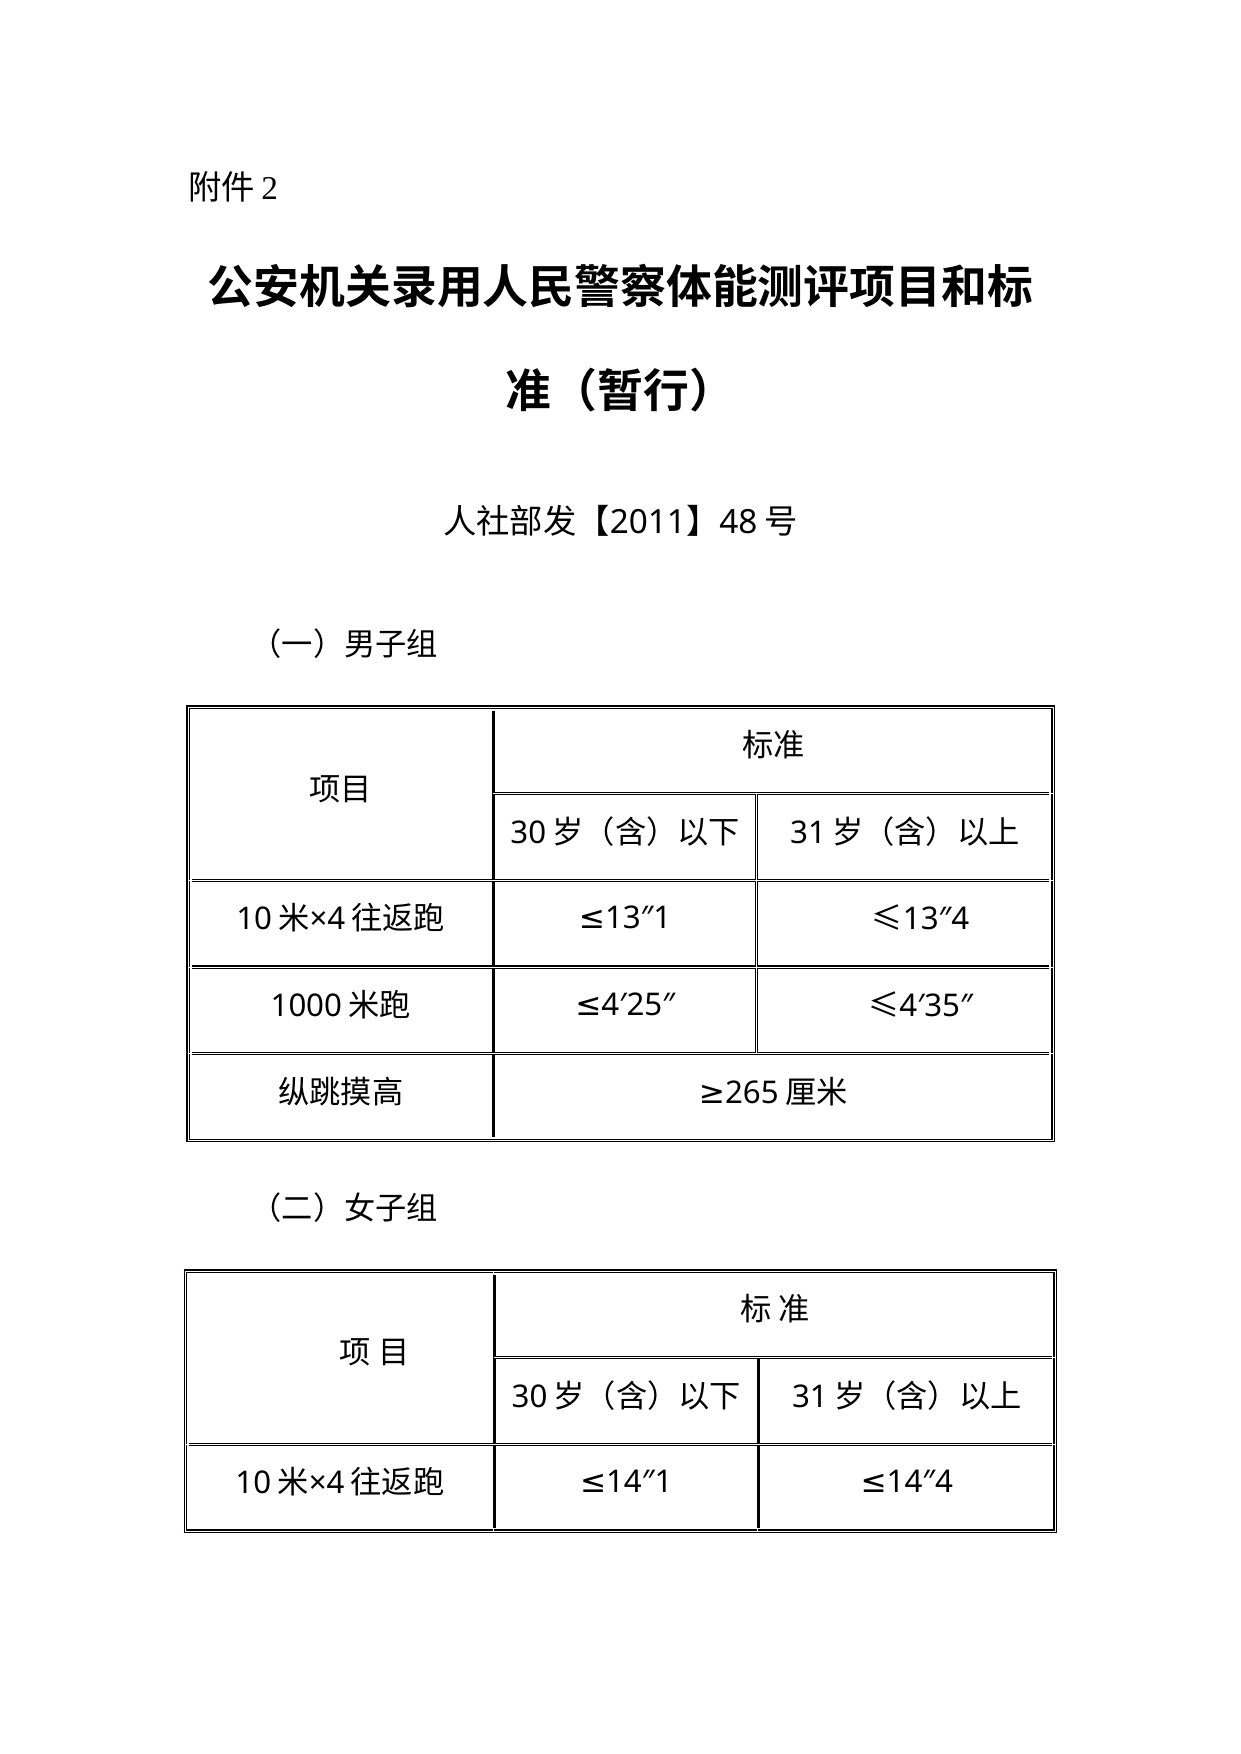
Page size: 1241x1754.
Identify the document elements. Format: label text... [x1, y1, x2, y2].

table_cell ≤13″1 [495, 882, 755, 965]
table_cell ≤4′25″ [495, 969, 755, 1052]
table_cell ≥265厘米 [493, 1052, 1053, 1138]
table_cell ≤14″1 [494, 1446, 758, 1529]
table_cell 30岁（含）以下 [496, 1359, 757, 1442]
text 附件2 [188, 151, 1052, 220]
table_header 项目 [190, 709, 493, 878]
table_cell 31岁（含）以上 [758, 1356, 1055, 1442]
table_cell ≤13″4 [758, 879, 1052, 965]
table_cell ≤14″4 [758, 1443, 1054, 1529]
table_cell 纵跳摸高 [188, 1052, 493, 1138]
text 人社部发【2011】48号 [188, 484, 1052, 553]
text （二）女子组 [188, 1171, 1052, 1240]
table_cell 30岁（含）以下 [495, 795, 755, 878]
table_cell 10米×4往返跑 [190, 879, 492, 965]
table_header 标 准 [494, 1273, 1053, 1356]
text 公安机关录用人民警察体能测评项目和标准（暂行） [188, 249, 1052, 422]
table_cell 31岁（含）以上 [757, 792, 1053, 878]
table_cell ≤4′35″ [758, 965, 1052, 1052]
table_header 项 目 [187, 1271, 494, 1442]
table_cell 1000米跑 [190, 965, 492, 1052]
table_header 标准 [493, 709, 1051, 792]
text （一）男子组 [188, 607, 1052, 676]
table_cell 10米×4往返跑 [187, 1443, 494, 1529]
